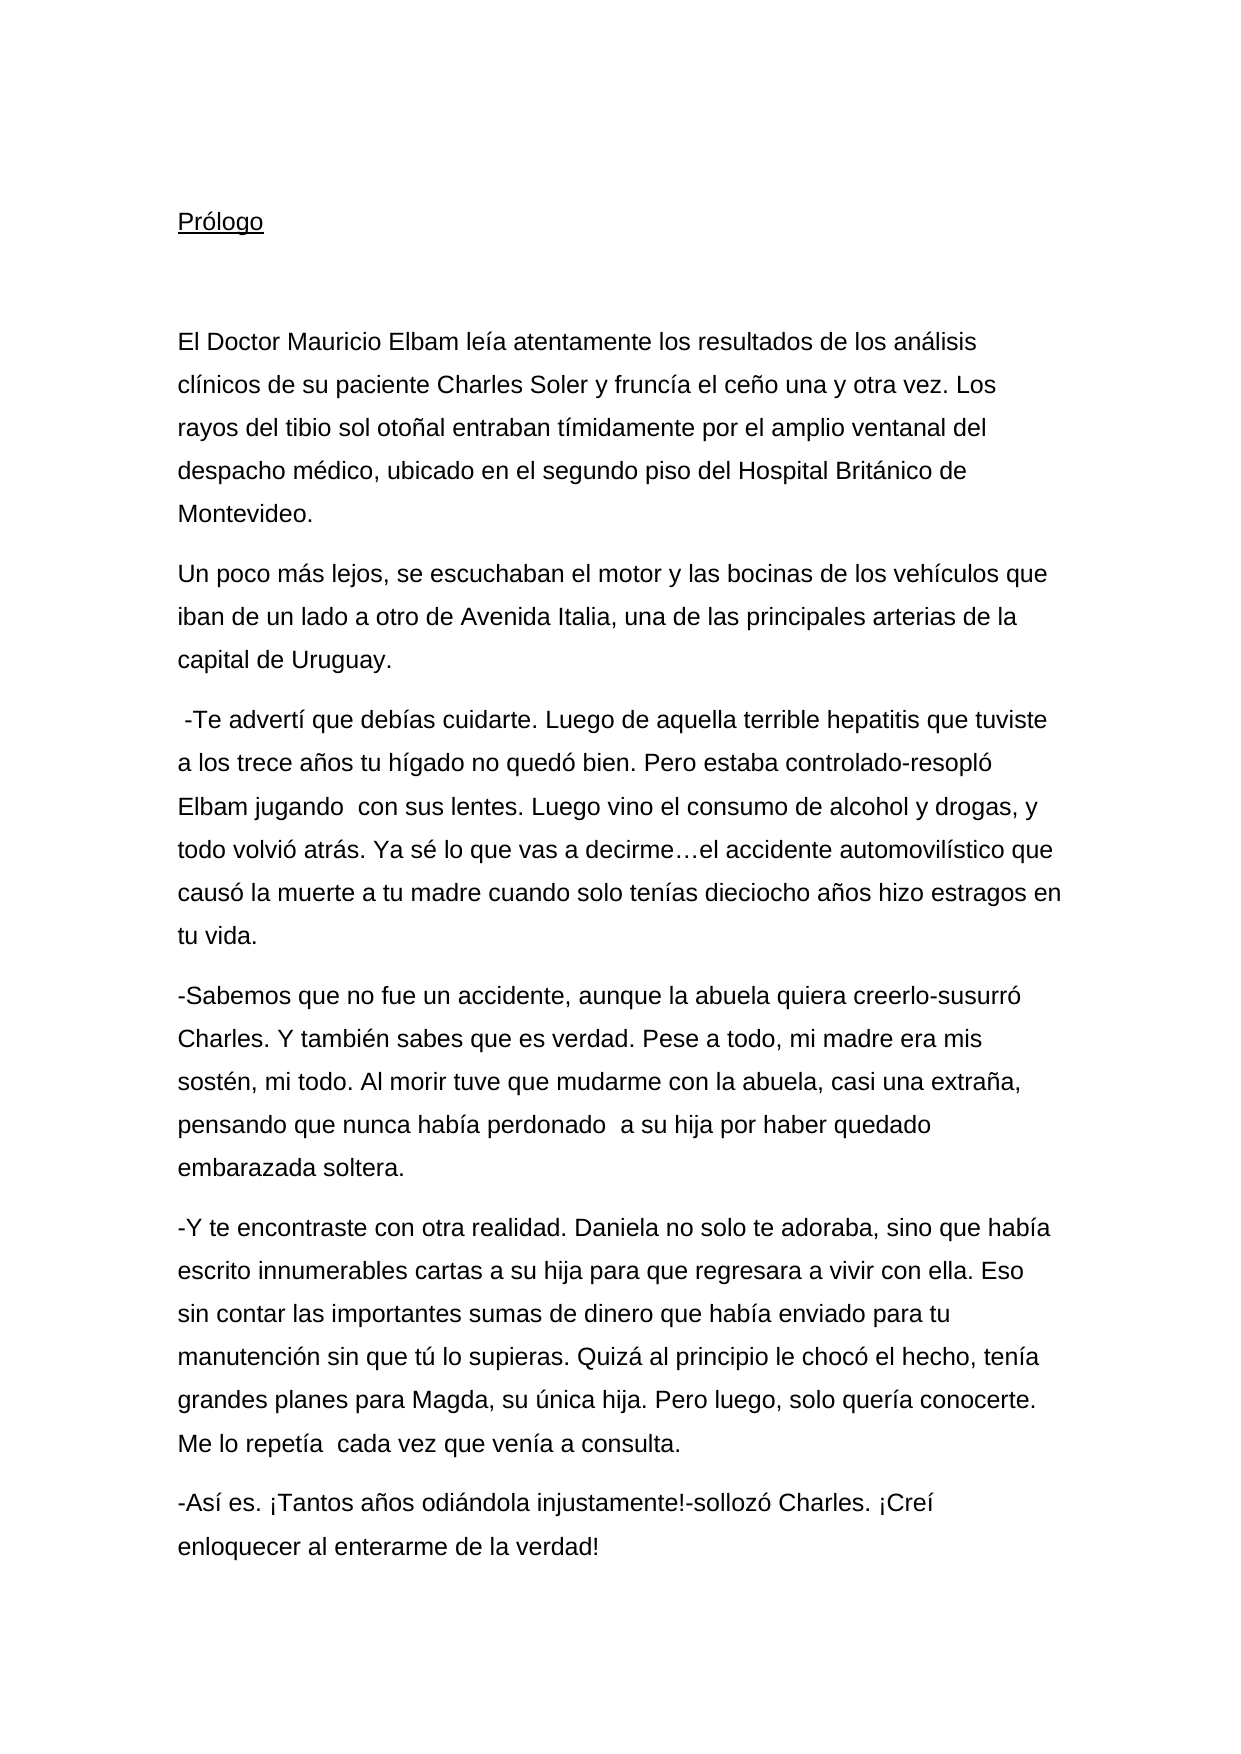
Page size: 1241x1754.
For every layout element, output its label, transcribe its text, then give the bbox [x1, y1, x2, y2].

text -Y te encontraste con otra realidad. Daniela no solo te adoraba, sino que había escrito innumerables cartas a su hija para que regresara a vivir con ella. Eso sin contar las importantes sumas de dinero que había enviado para tu manutención sin que tú lo supieras. Quizá al principio le chocó el hecho, tenía grandes planes para Magda, su única hija. Pero luego, solo quería conocerte. Me lo repetía cada vez que venía a consulta. [177, 1213, 1063, 1457]
text Prólogo [177, 207, 1063, 236]
text El Doctor Mauricio Elbam leía atentamente los resultados de los análisis clínicos de su paciente Charles Soler y fruncía el ceño una y otra vez. Los rayos del tibio sol otoñal entraban tímidamente por el amplio ventanal del despacho médico, ubicado en el segundo piso del Hospital Británico de Montevideo. [177, 327, 1063, 528]
text Un poco más lejos, se escuchaban el motor y las bocinas de los vehículos que iban de un lado a otro de Avenida Italia, una de las principales arterias de la capital de Uruguay. [177, 559, 1063, 674]
text -Así es. ¡Tantos años odiándola injustamente!-sollozó Charles. ¡Creí enloquecer al enterarme de la verdad! [177, 1488, 1063, 1560]
text -Sabemos que no fue un accidente, aunque la abuela quiera creerlo-susurró Charles. Y también sabes que es verdad. Pese a todo, mi madre era mis sostén, mi todo. Al morir tuve que mudarme con la abuela, casi una extraña, pensando que nunca había perdonado a su hija por haber quedado embarazada soltera. [177, 981, 1063, 1182]
text -Te advertí que debías cuidarte. Luego de aquella terrible hepatitis que tuviste a los trece años tu hígado no quedó bien. Pero estaba controlado-resopló Elbam jugando con sus lentes. Luego vino el consumo de alcohol y drogas, y todo volvió atrás. Ya sé lo que vas a decirme…el accidente automovilístico que causó la muerte a tu madre cuando solo tenías dieciocho años hizo estragos en tu vida. [177, 705, 1063, 950]
